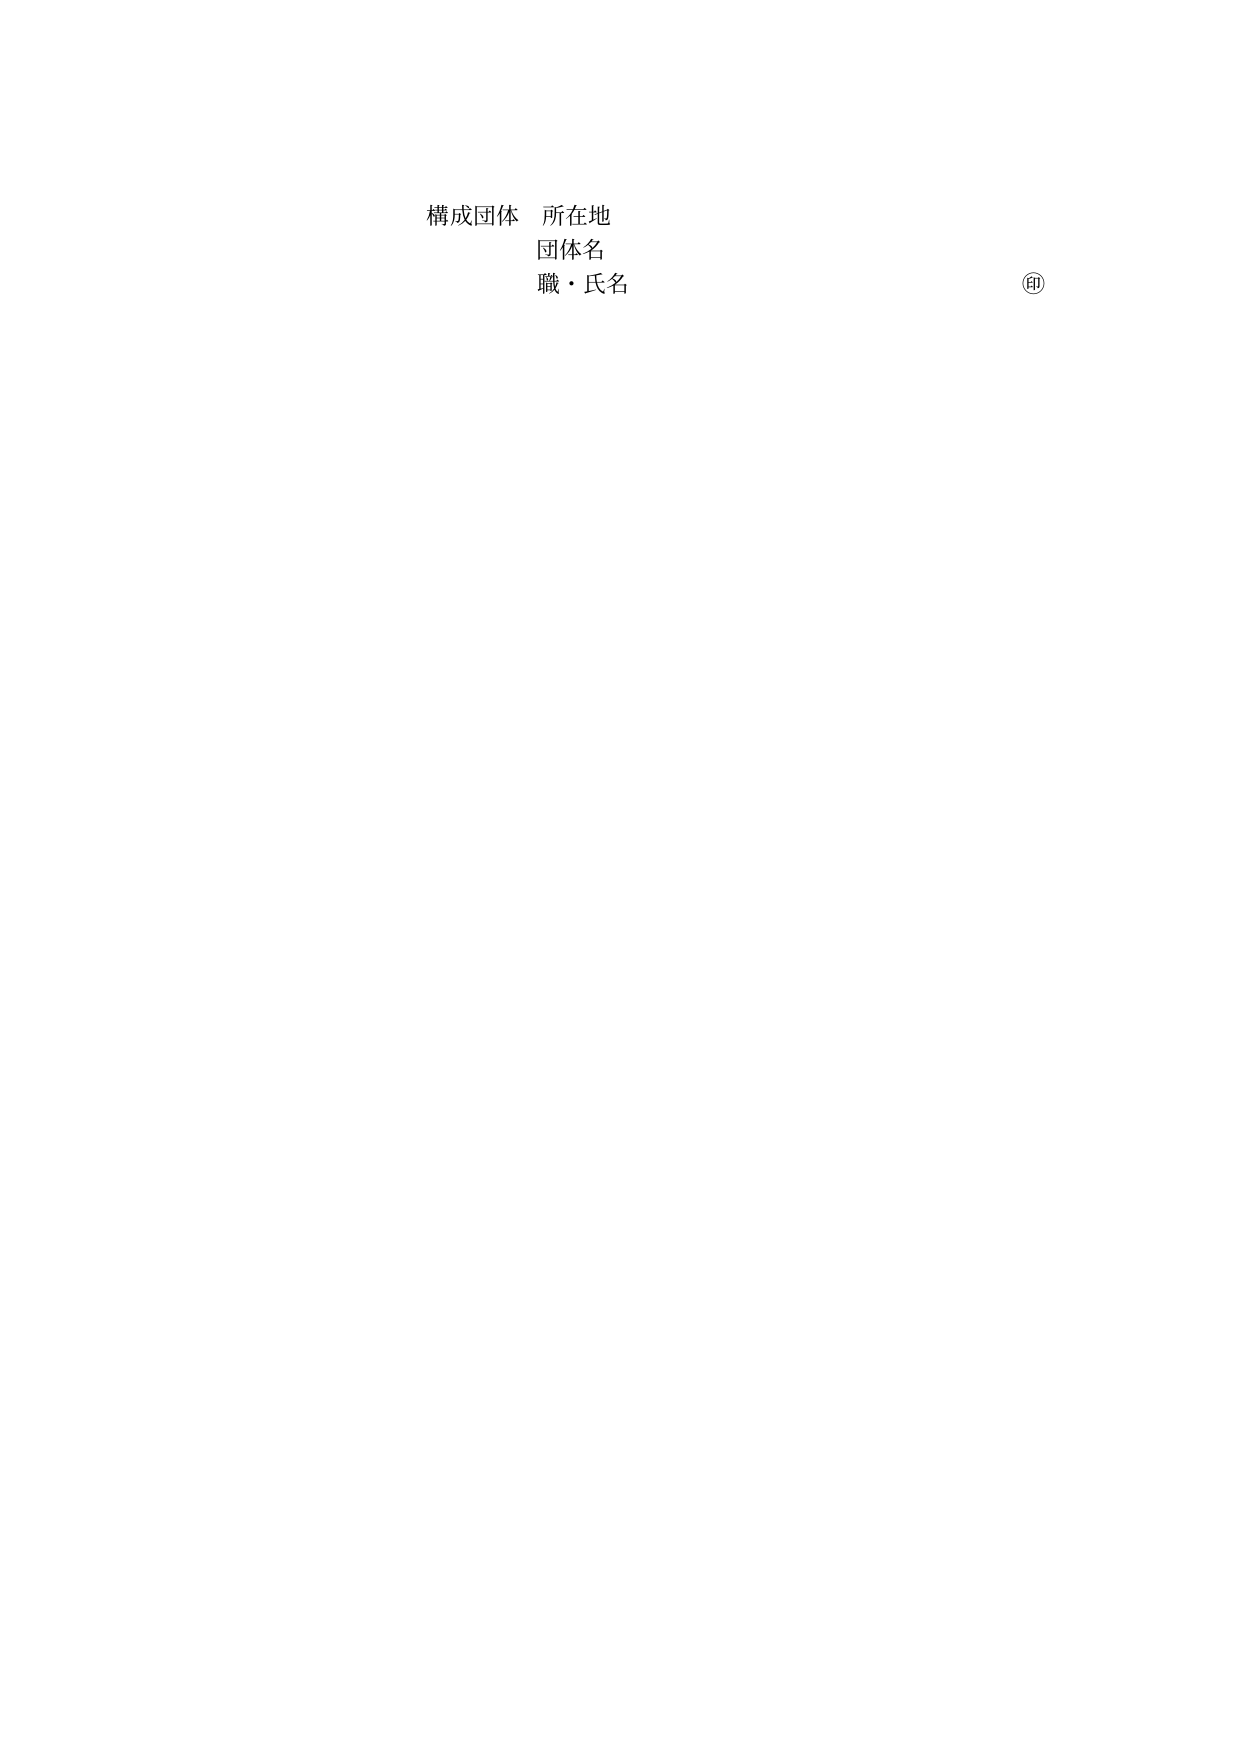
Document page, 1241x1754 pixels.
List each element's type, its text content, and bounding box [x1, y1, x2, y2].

text 職・氏名 ㊞ [190, 265, 1122, 299]
text 団体名 [190, 232, 1122, 265]
text 構成団体 所在地 [193, 198, 1122, 232]
